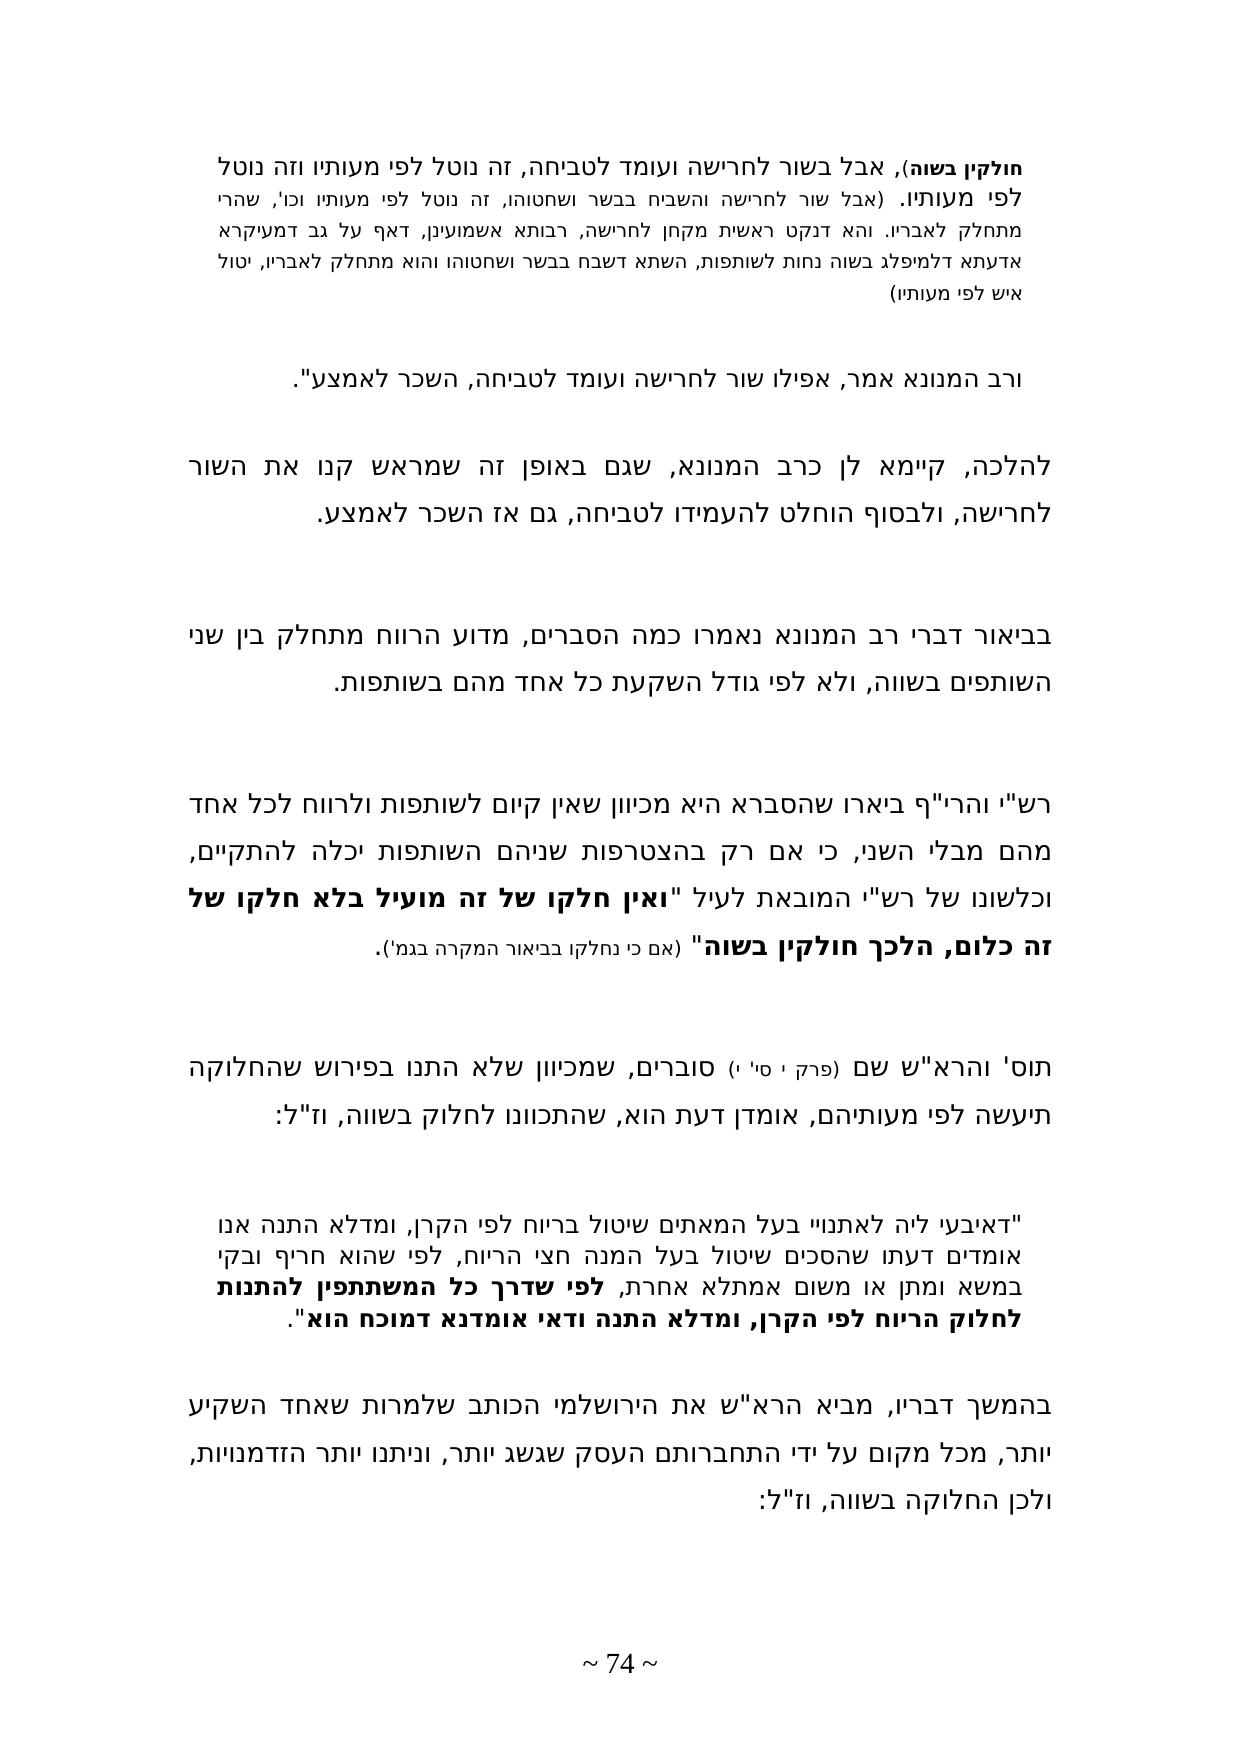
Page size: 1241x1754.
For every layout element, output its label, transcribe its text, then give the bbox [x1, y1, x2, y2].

text בהמשך דבריו, מביא הרא"ש את הירושלמי הכותב שלמרות שאחד השקיע יותר, מכל מקום על ידי התחברותם העסק שגשג יותר, וניתנו יותר הזדמנויות, ולכן החלוקה בשווה, וז"ל: [187, 1389, 1053, 1516]
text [217, 150, 1023, 306]
text תוס' והרא"ש שם (פרק י סי' י) סוברים, שמכיוון שלא התנו בפירוש שהחלוקה תיעשה לפי מעותיהם, אומדן דעת הוא, שהתכוונו לחלוק בשווה, וז"ל: [187, 1052, 1053, 1131]
text רש"י והרי"ף ביארו שהסברא היא מכיוון שאין קיום לשותפות ולרווח לכל אחד מהם מבלי השני, כי אם רק בהצטרפות שניהם השותפות יכלה להתקיים, וכלשונו של רש"י המובאת לעיל "ואין חלקו של זה מועיל בלא חלקו של זה כלום, הלכך חולקין בשוה" (אם כי נחלקו בביאור המקרה בגמ'). [187, 788, 1053, 962]
text בביאור דברי רב המנונא נאמרו כמה הסברים, מדוע הרווח מתחלק בין שני השותפים בשווה, ולא לפי גודל השקעת כל אחד מהם בשותפות. [187, 619, 1053, 698]
text "דאיבעי ליה לאתנויי בעל המאתים שיטול בריוח לפי הקרן, ומדלא התנה אנו אומדים דעתו שהסכים שיטול בעל המנה חצי הריוח, לפי שהוא חריף ובקי במשא ומתן או משום אמתלא אחרת, לפי שדרך כל המשתתפין להתנות לחלוק הריוח לפי הקרן, ומדלא התנה ודאי אומדנא דמוכח הוא". [217, 1208, 1023, 1333]
text להלכה, קיימא לן כרב המנונא, שגם באופן זה שמראש קנו את השור לחרישה, ולבסוף הוחלט להעמידו לטביחה, גם אז השכר לאמצע. [187, 450, 1053, 529]
text ורב המנונא אמר, אפילו שור לחרישה ועומד לטביחה, השכר לאמצע". [217, 362, 1023, 394]
